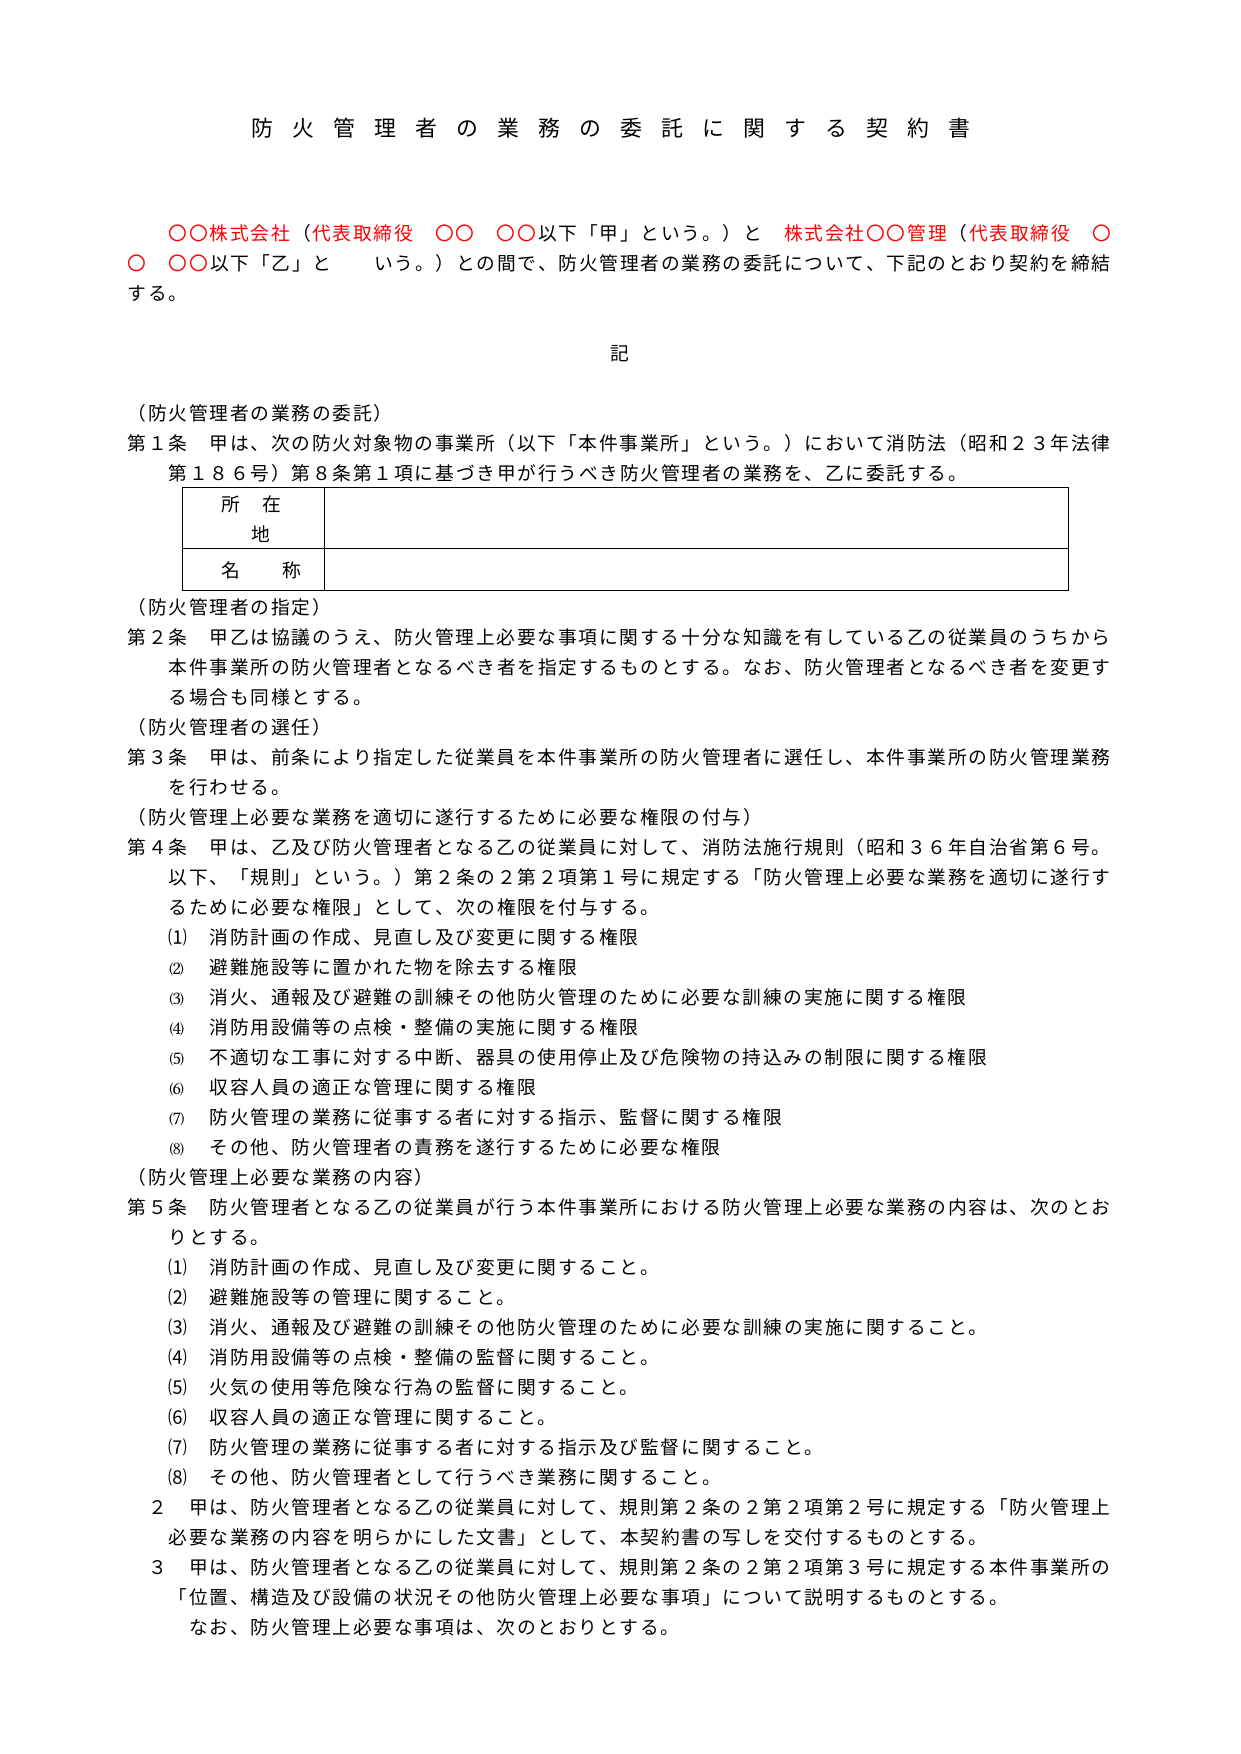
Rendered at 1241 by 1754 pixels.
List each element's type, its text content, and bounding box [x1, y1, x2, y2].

text 第２条 甲乙は協議のうえ、防火管理上必要な事項に関する十分な知識を有している乙の従業員のうちから本件事業所の防火管理者となるべき者を指定するものとする。なお、防火管理者となるべき者を変更する場合も同様とする。 [128, 621, 1113, 711]
text ⑹ 収容人員の適正な管理に関する権限 [128, 1071, 1113, 1101]
text ⑵ 避難施設等の管理に関すること。 [128, 1281, 1113, 1311]
text 第４条 甲は、乙及び防火管理者となる乙の従業員に対して、消防法施行規則（昭和３６年自治省第６号。以下、「規則」という。）第２条の２第２項第１号に規定する「防火管理上必要な業務を適切に遂行するために必要な権限」として、次の権限を付与する。 [128, 831, 1113, 921]
text ⑸ 火気の使用等危険な行為の監督に関すること。 [128, 1371, 1113, 1401]
text ⑻ その他、防火管理者として行うべき業務に関すること。 [128, 1461, 1113, 1491]
text （防火管理上必要な業務の内容） [128, 1161, 1113, 1191]
text ⑹ 収容人員の適正な管理に関すること。 [128, 1401, 1113, 1431]
text 〇〇株式会社（代表取締役 〇〇 〇〇以下「甲」という。）と 株式会社〇〇管理（代表取締役 〇〇 〇〇以下「乙」と いう。）との間で、防火管理者の業務の委託について、下記のとおり契約を締結する。 [128, 217, 1113, 307]
text （防火管理者の業務の委託） [128, 397, 1113, 427]
table_header [325, 488, 1068, 548]
text ３ 甲は、防火管理者となる乙の従業員に対して、規則第２条の２第２項第３号に規定する本件事業所の「位置、構造及び設備の状況その他防火管理上必要な事項」について説明するものとする。 [128, 1551, 1113, 1611]
text ⑺ 防火管理の業務に従事する者に対する指示、監督に関する権限 [128, 1101, 1113, 1131]
text （防火管理上必要な業務を適切に遂行するために必要な権限の付与） [128, 801, 1113, 831]
text 第３条 甲は、前条により指定した従業員を本件事業所の防火管理者に選任し、本件事業所の防火管理業務を行わせる。 [128, 741, 1113, 801]
text （防火管理者の選任） [128, 711, 1113, 741]
text ⑺ 防火管理の業務に従事する者に対する指示及び監督に関すること。 [128, 1431, 1113, 1461]
text ⑴ 消防計画の作成、見直し及び変更に関すること。 [128, 1251, 1113, 1281]
text ⑶ 消火、通報及び避難の訓練その他防火管理のために必要な訓練の実施に関すること。 [128, 1311, 1113, 1341]
subtitle 防火管理者の業務の委託に関する契約書 [128, 97, 1113, 157]
text ⑷ 消防用設備等の点検・整備の監督に関すること。 [128, 1341, 1113, 1371]
text ⑻ その他、防火管理者の責務を遂行するために必要な権限 [128, 1131, 1113, 1161]
text ⑸ 不適切な工事に対する中断、器具の使用停止及び危険物の持込みの制限に関する権限 [128, 1041, 1113, 1071]
text （防火管理者の指定） [128, 591, 1113, 621]
text ⑵ 避難施設等に置かれた物を除去する権限 [128, 951, 1113, 981]
table_cell 名 称 [183, 549, 324, 590]
text なお、防火管理上必要な事項は、次のとおりとする。 [163, 1611, 1113, 1641]
table_cell [325, 549, 1068, 590]
text ⑴ 消防計画の作成、見直し及び変更に関する権限 [128, 921, 1113, 951]
table_header 所在地 [183, 488, 324, 548]
text ⑷ 消防用設備等の点検・整備の実施に関する権限 [128, 1011, 1113, 1041]
text ２ 甲は、防火管理者となる乙の従業員に対して、規則第２条の２第２項第２号に規定する「防火管理上必要な業務の内容を明らかにした文書」として、本契約書の写しを交付するものとする。 [128, 1491, 1113, 1551]
text 第１条 甲は、次の防火対象物の事業所（以下「本件事業所」という。）において消防法（昭和２３年法律第１８６号）第８条第１項に基づき甲が行うべき防火管理者の業務を、乙に委託する。 [128, 427, 1113, 487]
subtitle 記 [128, 337, 1113, 367]
text ⑶ 消火、通報及び避難の訓練その他防火管理のために必要な訓練の実施に関する権限 [128, 981, 1113, 1011]
text 第５条 防火管理者となる乙の従業員が行う本件事業所における防火管理上必要な業務の内容は、次のとおりとする。 [128, 1191, 1113, 1251]
